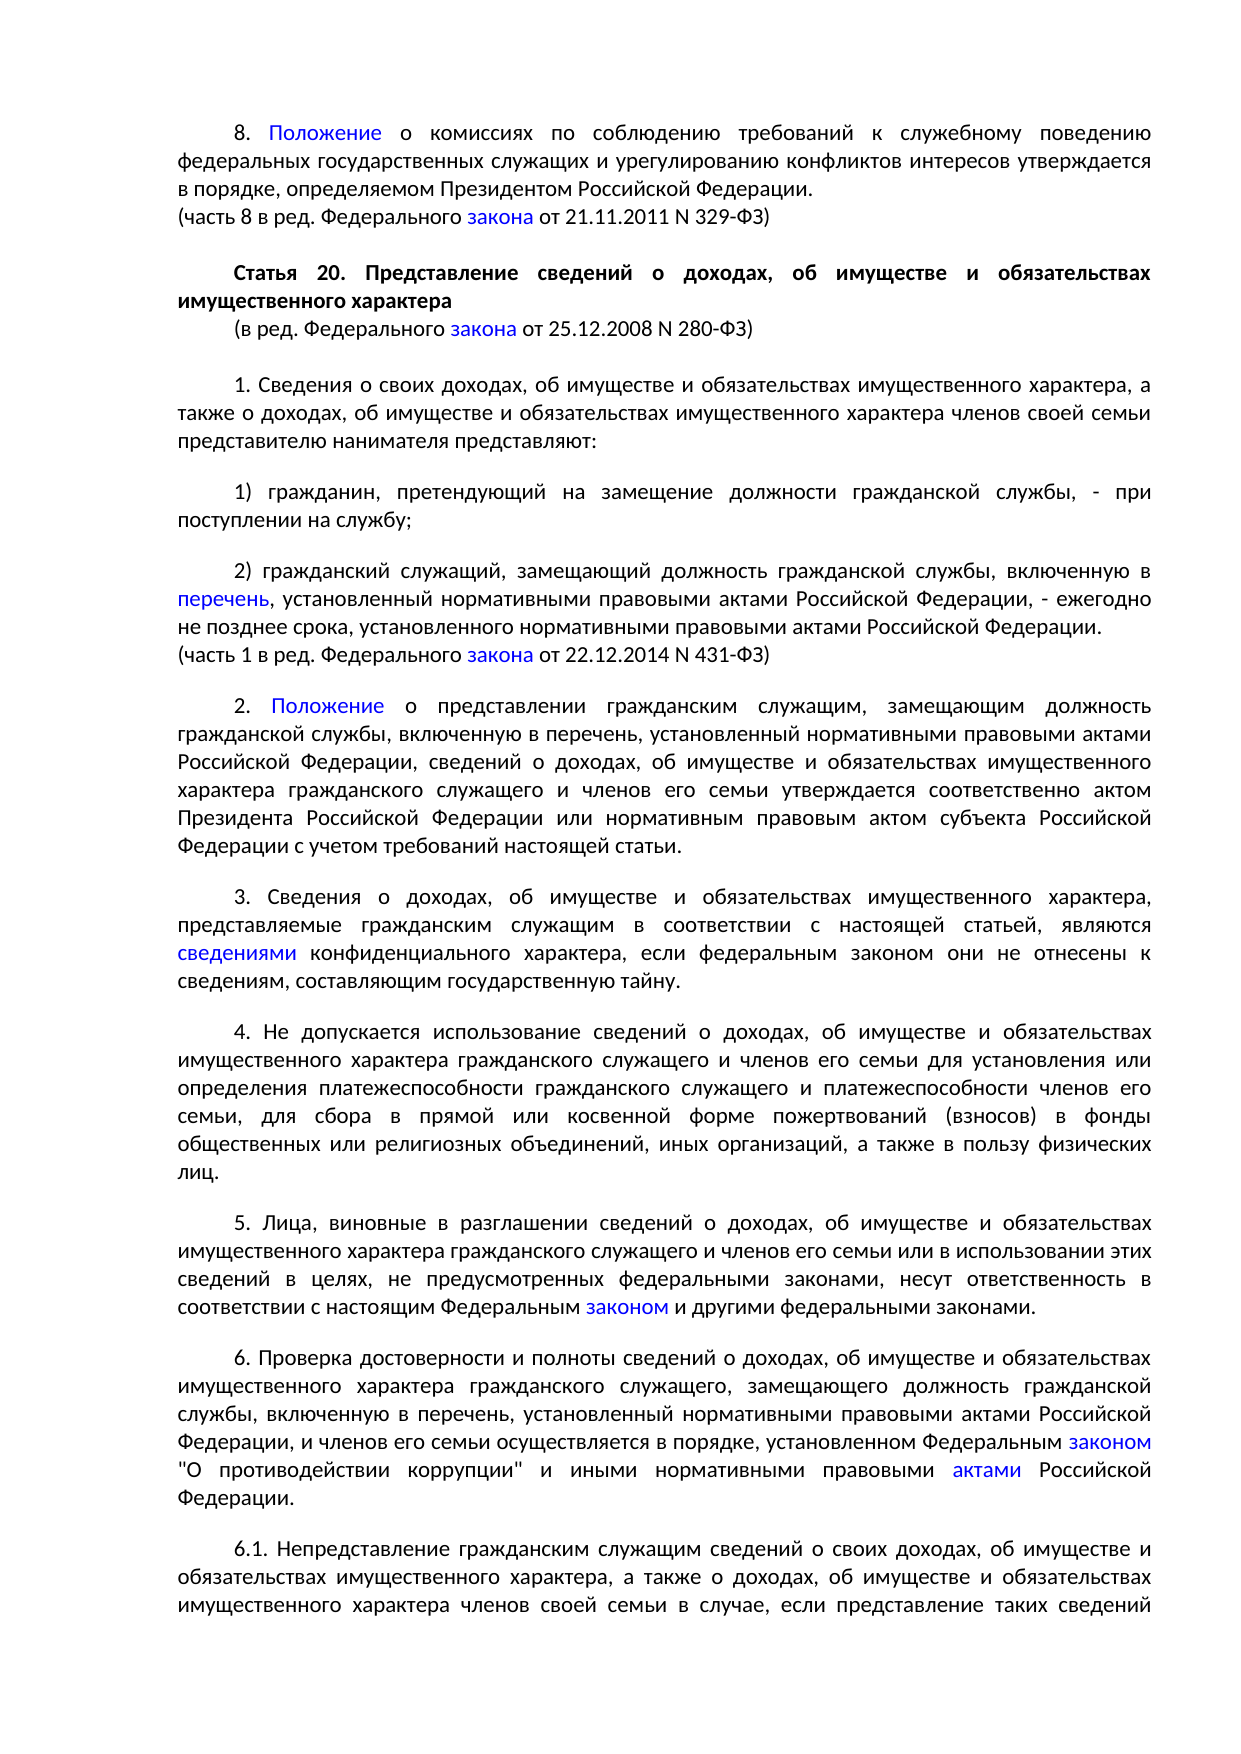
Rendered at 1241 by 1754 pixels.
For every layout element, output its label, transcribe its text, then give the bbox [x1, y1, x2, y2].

text 8. Положение о комиссиях по соблюдению требований к служебному поведению федеральных государственных служащих и урегулированию конфликтов интересов утверждается в порядке, определяемом Президентом Российской Федерации. [177, 118, 1152, 202]
text (часть 1 в ред. Федерального закона от 22.12.2014 N 431-ФЗ) [177, 640, 1152, 668]
text (в ред. Федерального закона от 25.12.2008 N 280-ФЗ) [177, 314, 1152, 342]
text 4. Не допускается использование сведений о доходах, об имуществе и обязательствах имущественного характера гражданского служащего и членов его семьи для установления или определения платежеспособности гражданского служащего и платежеспособности членов его семьи, для сбора в прямой или косвенной форме пожертвований (взносов) в фонды общественных или религиозных объединений, иных организаций, а также в пользу физических лиц. [177, 1017, 1152, 1185]
text 3. Сведения о доходах, об имуществе и обязательствах имущественного характера, представляемые гражданским служащим в соответствии с настоящей статьей, являются сведениями конфиденциального характера, если федеральным законом они не отнесены к сведениям, составляющим государственную тайну. [177, 882, 1152, 994]
text 2. Положение о представлении гражданским служащим, замещающим должность гражданской службы, включенную в перечень, установленный нормативными правовыми актами Российской Федерации, сведений о доходах, об имуществе и обязательствах имущественного характера гражданского служащего и членов его семьи утверждается соответственно актом Президента Российской Федерации или нормативным правовым актом субъекта Российской Федерации с учетом требований настоящей статьи. [177, 691, 1152, 859]
title Статья 20. Представление сведений о доходах, об имуществе и обязательствах имущественного характера [177, 258, 1152, 314]
text 1) гражданин, претендующий на замещение должности гражданской службы, - при поступлении на службу; [177, 477, 1152, 533]
text 1. Сведения о своих доходах, об имуществе и обязательствах имущественного характера, а также о доходах, об имуществе и обязательствах имущественного характера членов своей семьи представителю нанимателя представляют: [177, 370, 1152, 454]
text 2) гражданский служащий, замещающий должность гражданской службы, включенную в перечень, установленный нормативными правовыми актами Российской Федерации, - ежегодно не позднее срока, установленного нормативными правовыми актами Российской Федерации. [177, 556, 1152, 640]
text 6. Проверка достоверности и полноты сведений о доходах, об имуществе и обязательствах имущественного характера гражданского служащего, замещающего должность гражданской службы, включенную в перечень, установленный нормативными правовыми актами Российской Федерации, и членов его семьи осуществляется в порядке, установленном Федеральным законом "О противодействии коррупции" и иными нормативными правовыми актами Российской Федерации. [177, 1343, 1152, 1511]
text 5. Лица, виновные в разглашении сведений о доходах, об имуществе и обязательствах имущественного характера гражданского служащего и членов его семьи или в использовании этих сведений в целях, не предусмотренных федеральными законами, несут ответственность в соответствии с настоящим Федеральным законом и другими федеральными законами. [177, 1208, 1152, 1320]
text (часть 8 в ред. Федерального закона от 21.11.2011 N 329-ФЗ) [177, 202, 1152, 230]
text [177, 1534, 1152, 1618]
